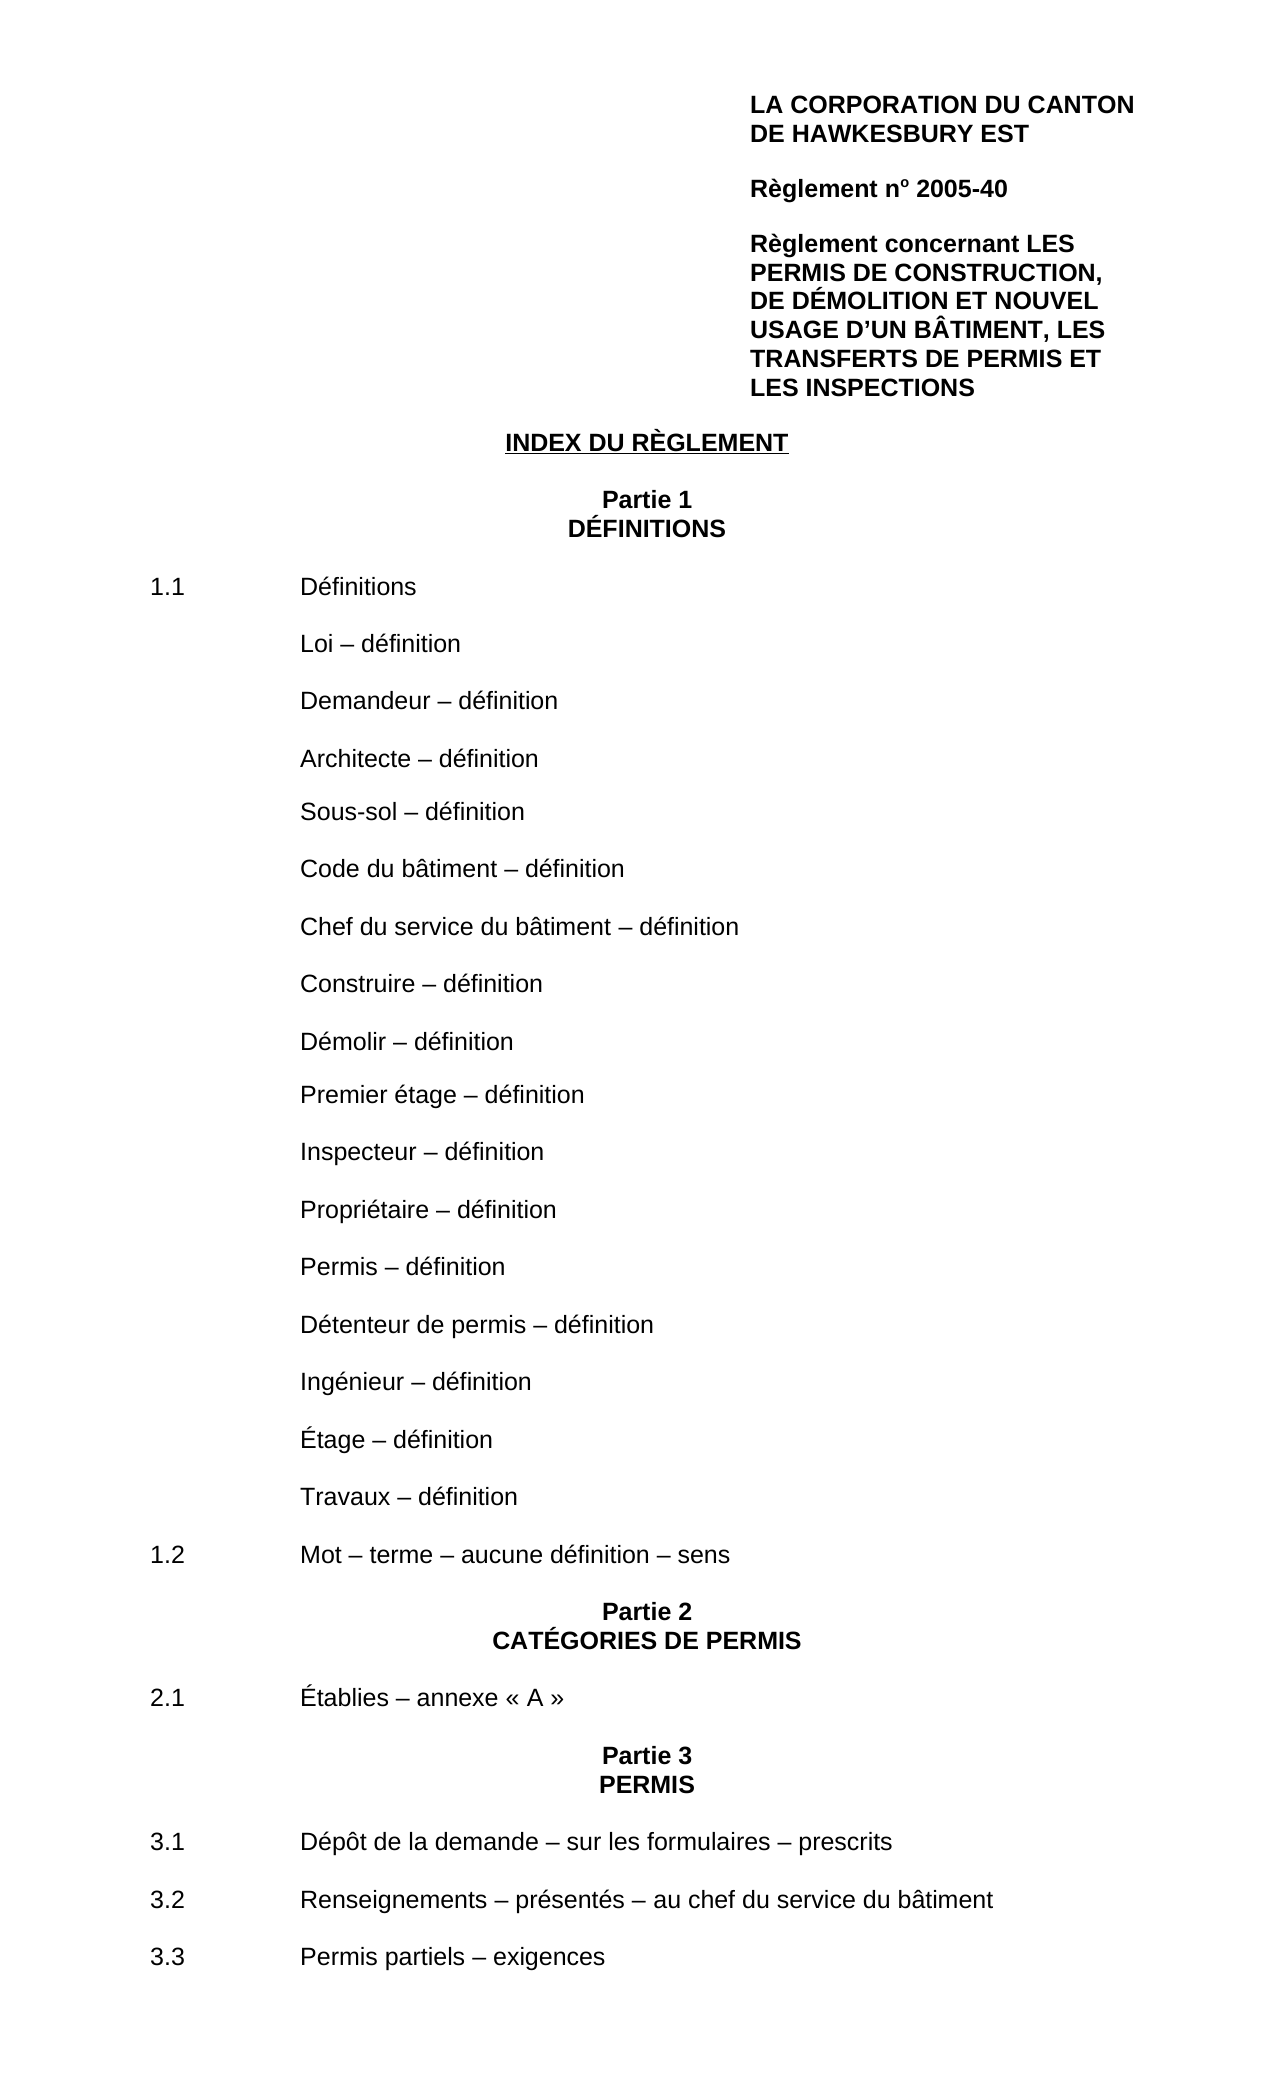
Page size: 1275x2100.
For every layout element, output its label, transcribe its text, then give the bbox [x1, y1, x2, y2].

text Propriétaire – définition [150, 1195, 1144, 1223]
text Sous-sol – définition [150, 797, 1144, 826]
text Permis – définition [150, 1252, 1144, 1281]
text DÉFINITIONS [150, 514, 1144, 543]
text DE HAWKESBURY EST [675, 119, 1144, 147]
text Loi – définition [150, 629, 1144, 658]
text 1.2 Mot – terme – aucune définition – sens [150, 1540, 1144, 1568]
subtitle INDEX DU RÈGLEMENT [150, 428, 1144, 457]
text Architecte – définition [225, 744, 1144, 773]
text Partie 2 [150, 1597, 1144, 1626]
text Démolir – définition [150, 1027, 1144, 1056]
text LA CORPORATION DU CANTON [600, 90, 1144, 119]
text Étage – définition [150, 1425, 1144, 1453]
text Premier étage – définition [150, 1080, 1144, 1108]
text Demandeur – définition [225, 687, 1144, 715]
text 3.1 Dépôt de la demande – sur les formulaires – prescrits [150, 1827, 1144, 1856]
text Règlement concernant LES PERMIS DE CONSTRUCTION, DE DÉMOLITION ET NOUVEL USAGE D’UN BÂTIMENT, LES TRANSFERTS DE PERMIS ET LES INSPECTIONS [750, 229, 1144, 401]
text Partie 1 [150, 485, 1144, 514]
text Partie 3 [150, 1741, 1144, 1770]
text CATÉGORIES DE PERMIS [150, 1626, 1144, 1655]
text 2.1 Établies – annexe « A » [150, 1683, 1144, 1712]
text Travaux – définition [150, 1482, 1144, 1511]
text 3.3 Permis partiels – exigences [150, 1942, 1144, 1971]
text Ingénieur – définition [225, 1367, 1144, 1396]
subtitle Règlement no 2005-40 [750, 174, 1144, 203]
text PERMIS [150, 1770, 1144, 1798]
text Code du bâtiment – définition [150, 854, 1144, 883]
text Inspecteur – définition [150, 1137, 1144, 1166]
text Construire – définition [150, 969, 1144, 998]
text Chef du service du bâtiment – définition [150, 912, 1144, 941]
text 3.2 Renseignements – présentés – au chef du service du bâtiment [150, 1885, 1144, 1913]
text Détenteur de permis – définition [150, 1310, 1144, 1338]
text 1.1 Définitions [150, 572, 1144, 600]
